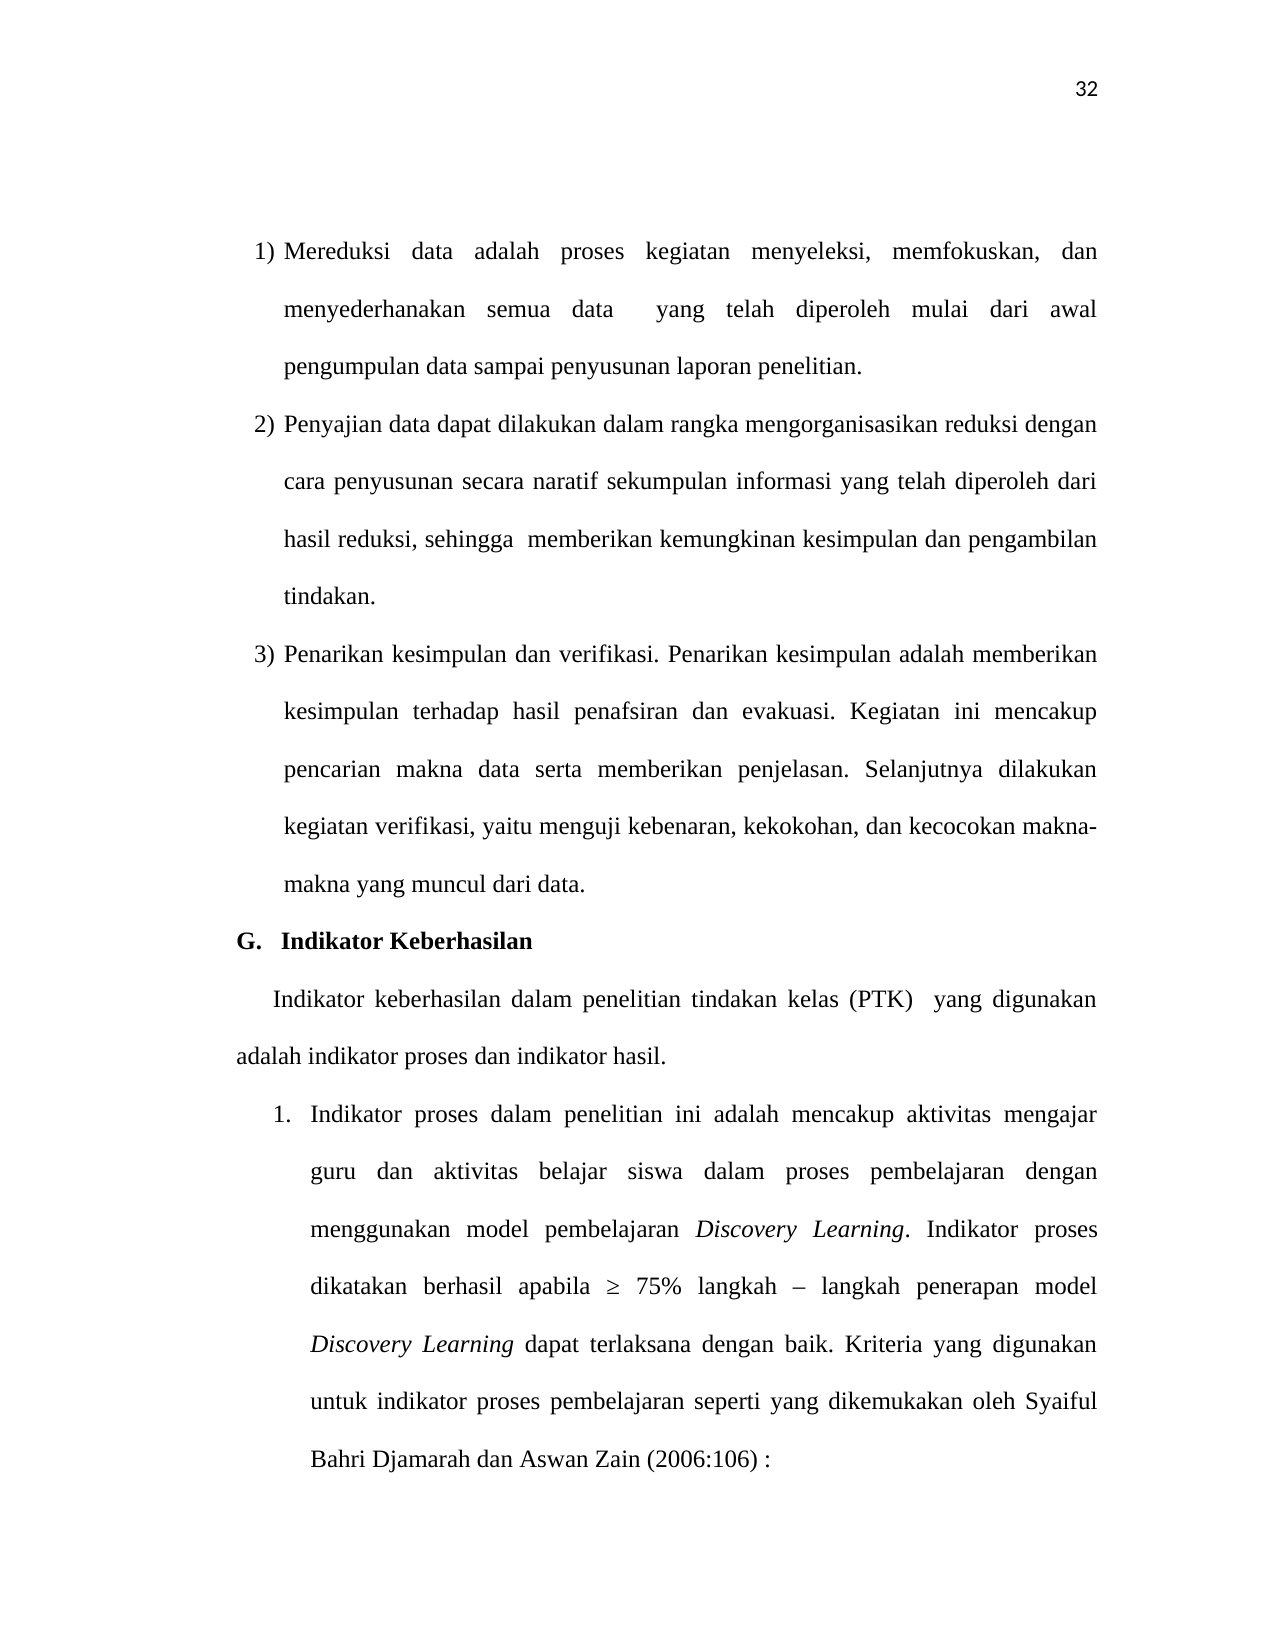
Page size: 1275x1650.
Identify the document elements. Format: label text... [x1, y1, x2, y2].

list Penarikan kesimpulan dan verifikasi. Penarikan kesimpulan adalah memberikan kesimpulan terhadap hasil penafsiran dan evakuasi. Kegiatan ini mencakup pencarian makna data serta memberikan penjelasan. Selanjutnya dilakukan kegiatan verifikasi, yaitu menguji kebenaran, kekokohan, dan kecocokan makna-makna yang muncul dari data. [254, 639, 1098, 897]
list Indikator keberhasilan dalam penelitian tindakan kelas (PTK) yang digunakan adalah indikator proses dan indikator hasil. [236, 984, 1098, 1070]
list Indikator Keberhasilan [236, 926, 1098, 955]
list Penyajian data dapat dilakukan dalam rangka mengorganisasikan reduksi dengan cara penyusunan secara naratif sekumpulan informasi yang telah diperoleh dari hasil reduksi, sehingga memberikan kemungkinan kesimpulan dan pengambilan tindakan. [254, 409, 1098, 610]
list Mereduksi data adalah proses kegiatan menyeleksi, memfokuskan, dan menyederhanakan semua data yang telah diperoleh mulai dari awal pengumpulan data sampai penyusunan laporan penelitian. [254, 236, 1098, 380]
list Indikator proses dalam penelitian ini adalah mencakup aktivitas mengajar guru dan aktivitas belajar siswa dalam proses pembelajaran dengan menggunakan model pembelajaran Discovery Learning. Indikator proses dikatakan berhasil apabila ≥ 75% langkah – langkah penerapan model Discovery Learning dapat terlaksana dengan baik. Kriteria yang digunakan untuk indikator proses pembelajaran seperti yang dikemukakan oleh Syaiful Bahri Djamarah dan Aswan Zain (2006:106) : [273, 1099, 1098, 1472]
